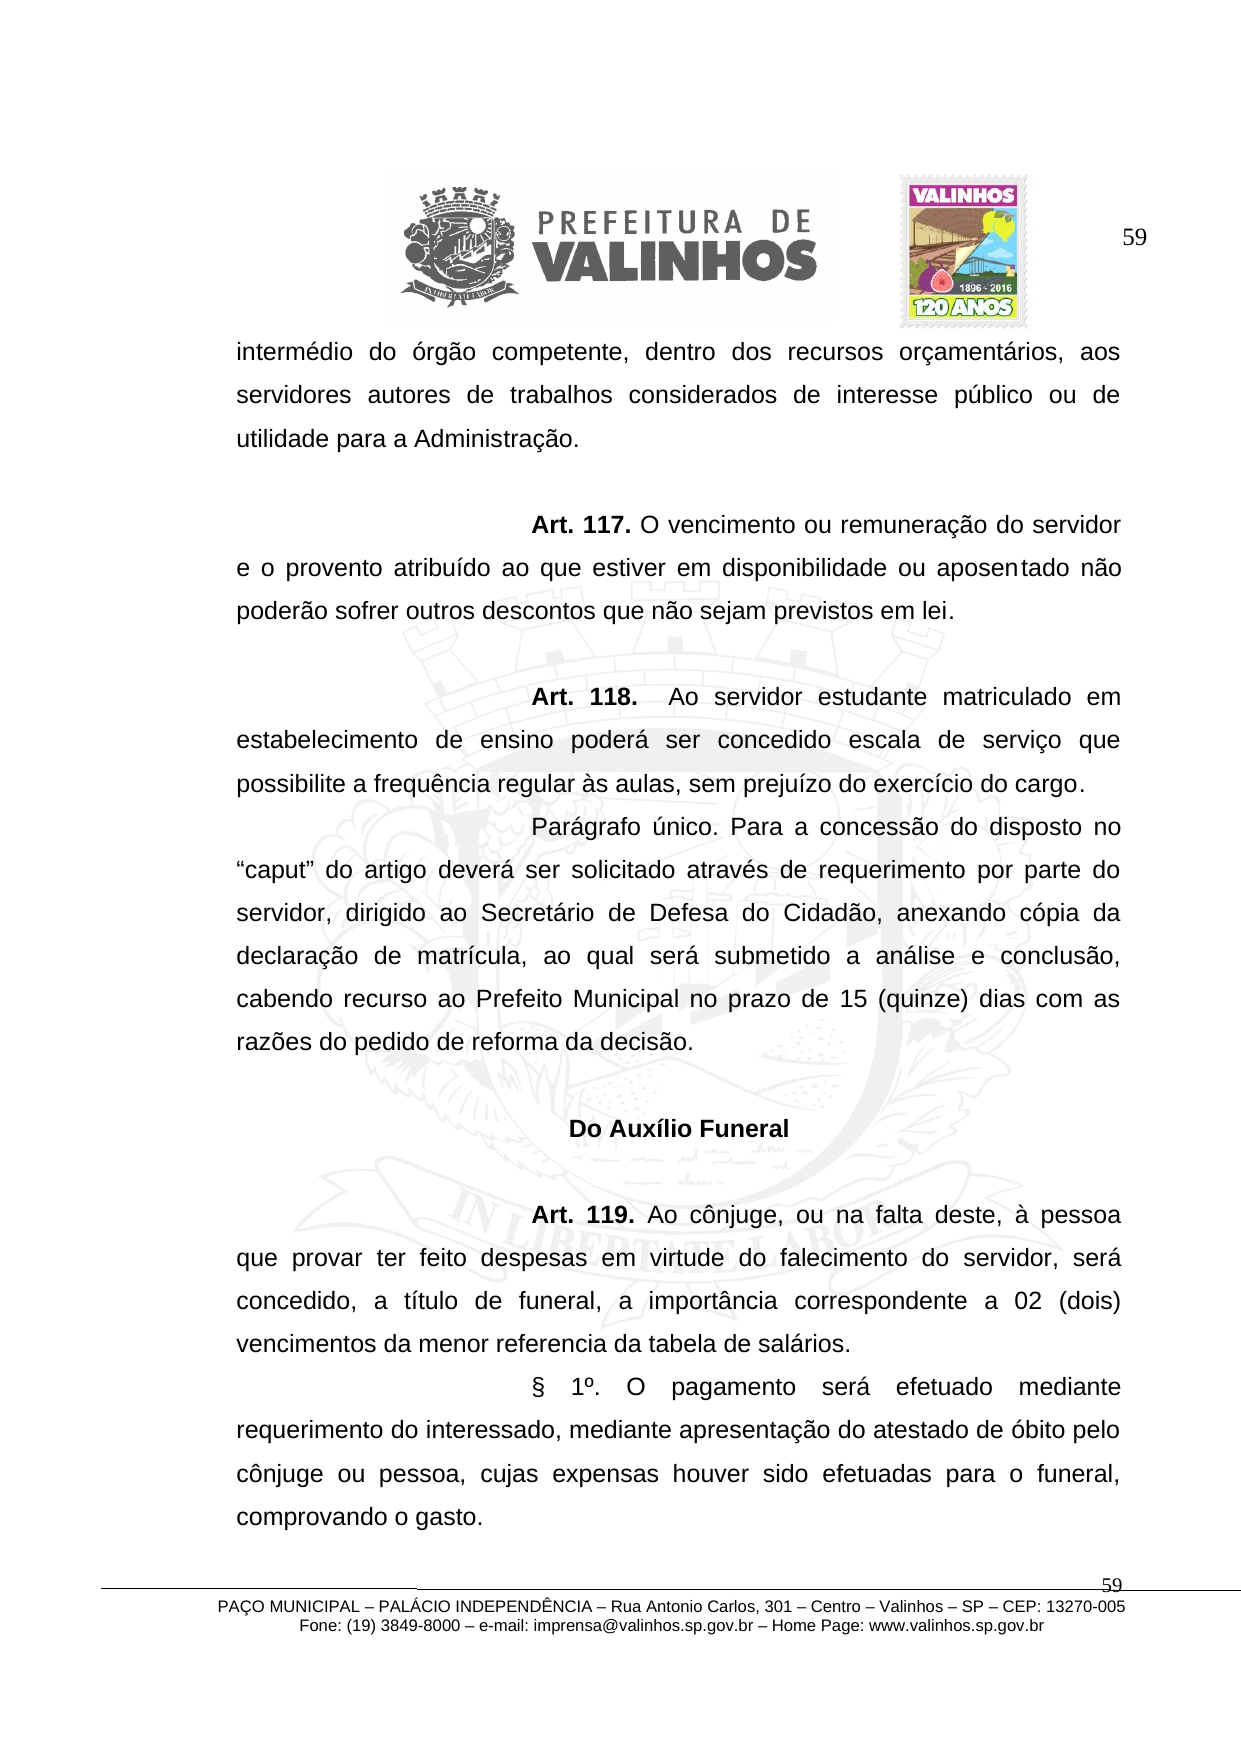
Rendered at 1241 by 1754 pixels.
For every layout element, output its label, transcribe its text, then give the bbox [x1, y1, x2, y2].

text Art. 119. Ao cônjuge, ou na falta deste, à pessoa que provar ter feito despesas em virtude do falecimento do servidor, será concedido, a título de funeral, a importância correspondente a 02 (dois) vencimentos da menor referencia da tabela de salários. [236, 1200, 1122, 1358]
picture [893, 167, 1034, 335]
text § 1º. O pagamento será efetuado mediante requerimento do interessado, mediante apresentação do atestado de óbito pelo cônjuge ou pessoa, cujas expensas houver sido efetuadas para o funeral, comprovando o gasto. [236, 1372, 1122, 1530]
text Art. 118. Ao servidor estudante matriculado em estabelecimento de ensino poderá ser concedido escala de serviço que possibilite a frequência regular às aulas, sem prejuízo do exercício do cargo. [236, 682, 1122, 797]
text Art. 117. O vencimento ou remuneração do servidor e o provento atribuído ao que estiver em disponibilidade ou aposentado não poderão sofrer outros descontos que não sejam previstos em lei. [236, 510, 1122, 625]
text Parágrafo único. Para a concessão do disposto no “caput” do artigo deverá ser solicitado através de requerimento por parte do servidor, dirigido ao Secretário de Defesa do Cidadão, anexando cópia da declaração de matrícula, ao qual será submetido a análise e conclusão, cabendo recurso ao Prefeito Municipal no prazo de 15 (quinze) dias com as razões do pedido de reforma da decisão. [236, 812, 1122, 1056]
text Do Auxílio Funeral [236, 1113, 1122, 1142]
